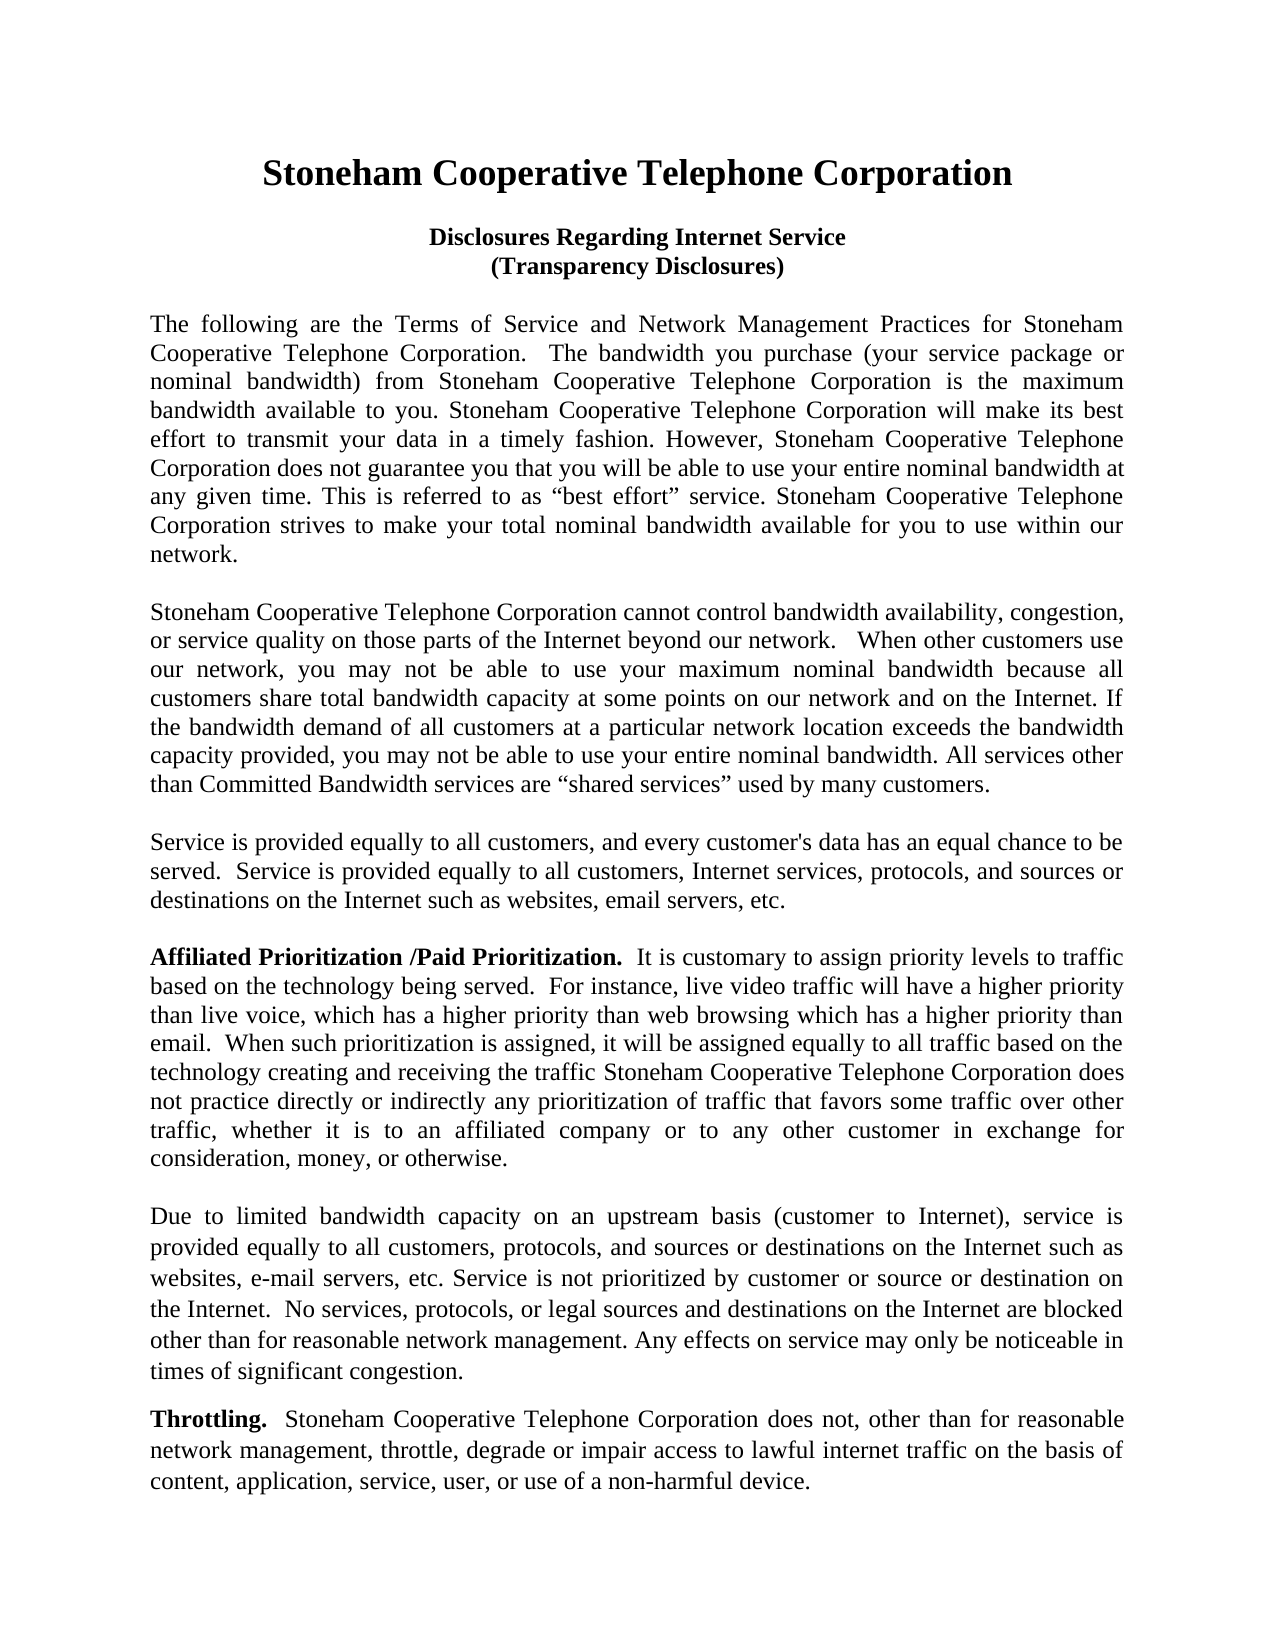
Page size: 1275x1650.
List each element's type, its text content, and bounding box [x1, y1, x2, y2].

text Service is provided equally to all customers, and every customer's data has an equal chance to be served. Service is provided equally to all customers, Internet services, protocols, and sources or destinations on the Internet such as websites, email servers, etc. [150, 827, 1125, 913]
text Stoneham Cooperative Telephone Corporation cannot control bandwidth availability, congestion, or service quality on those parts of the Internet beyond our network. When other customers use our network, you may not be able to use your maximum nominal bandwidth because all customers share total bandwidth capacity at some points on our network and on the Internet. If the bandwidth demand of all customers at a particular network location exceeds the bandwidth capacity provided, you may not be able to use your entire nominal bandwidth. All services other than Committed Bandwidth services are “shared services” used by many customers. [150, 597, 1125, 798]
text Due to limited bandwidth capacity on an upstream basis (customer to Internet), service is provided equally to all customers, protocols, and sources or destinations on the Internet such as websites, e-mail servers, etc. Service is not prioritized by customer or source or destination on the Internet. No services, protocols, or legal sources and destinations on the Internet are blocked other than for reasonable network management. Any effects on service may only be noticeable in times of significant congestion. [150, 1201, 1125, 1385]
text The following are the Terms of Service and Network Management Practices for Stoneham Cooperative Telephone Corporation. The bandwidth you purchase (your service package or nominal bandwidth) from Stoneham Cooperative Telephone Corporation is the maximum bandwidth available to you. Stoneham Cooperative Telephone Corporation will make its best effort to transmit your data in a timely fashion. However, Stoneham Cooperative Telephone Corporation does not guarantee you that you will be able to use your entire nominal bandwidth at any given time. This is referred to as “best effort” service. Stoneham Cooperative Telephone Corporation strives to make your total nominal bandwidth available for you to use within our network. [150, 309, 1125, 568]
text Disclosures Regarding Internet Service (Transparency Disclosures) [150, 222, 1125, 280]
text Stoneham Cooperative Telephone Corporation [150, 150, 1125, 193]
text Affiliated Prioritization /Paid Prioritization. It is customary to assign priority levels to traffic based on the technology being served. For instance, live video traffic will have a higher priority than live voice, which has a higher priority than web browsing which has a higher priority than email. When such prioritization is assigned, it will be assigned equally to all traffic based on the technology creating and receiving the traffic Stoneham Cooperative Telephone Corporation does not practice directly or indirectly any prioritization of traffic that favors some traffic over other traffic, whether it is to an affiliated company or to any other customer in exchange for consideration, money, or otherwise. [150, 942, 1125, 1172]
text Throttling. Stoneham Cooperative Telephone Corporation does not, other than for reasonable network management, throttle, degrade or impair access to lawful internet traffic on the basis of content, application, service, user, or use of a non-harmful device. [150, 1404, 1125, 1495]
